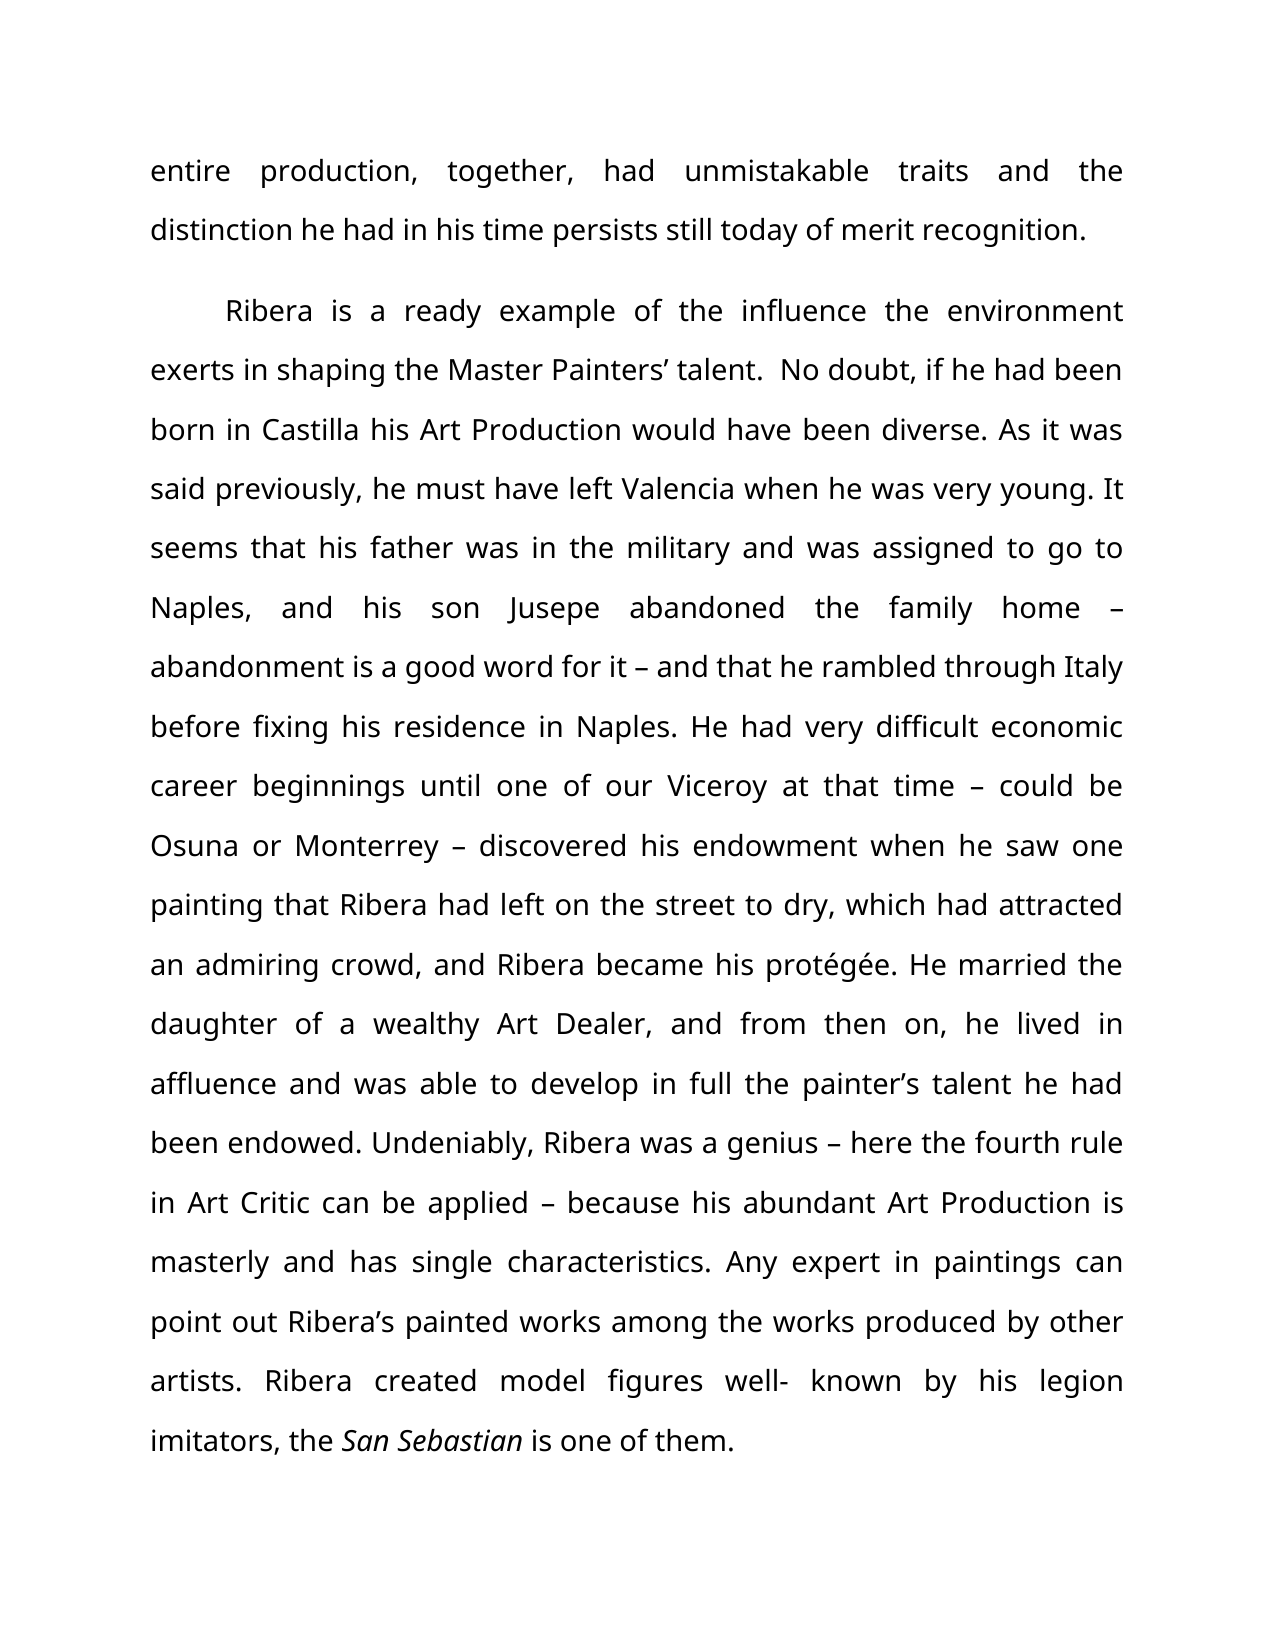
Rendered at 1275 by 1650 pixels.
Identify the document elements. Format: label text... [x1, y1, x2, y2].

text Ribera is a ready example of the influence the environment exerts in shaping the Master Painters’ talent. No doubt, if he had been born in Castilla his Art Production would have been diverse. As it was said previously, he must have left Valencia when he was very young. It seems that his father was in the military and was assigned to go to Naples, and his son Jusepe abandoned the family home – abandonment is a good word for it – and that he rambled through Italy before fixing his residence in Naples. He had very difficult economic career beginnings until one of our Viceroy at that time – could be Osuna or Monterrey – discovered his endowment when he saw one painting that Ribera had left on the street to dry, which had attracted an admiring crowd, and Ribera became his protégée. He married the daughter of a wealthy Art Dealer, and from then on, he lived in affluence and was able to develop in full the painter’s talent he had been endowed. Undeniably, Ribera was a genius – here the fourth rule in Art Critic can be applied – because his abundant Art Production is masterly and has single characteristics. Any expert in paintings can point out Ribera’s painted works among the works produced by other artists. Ribera created model figures well- known by his legion imitators, the San Sebastian is one of them. [150, 290, 1125, 1459]
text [150, 150, 1125, 249]
